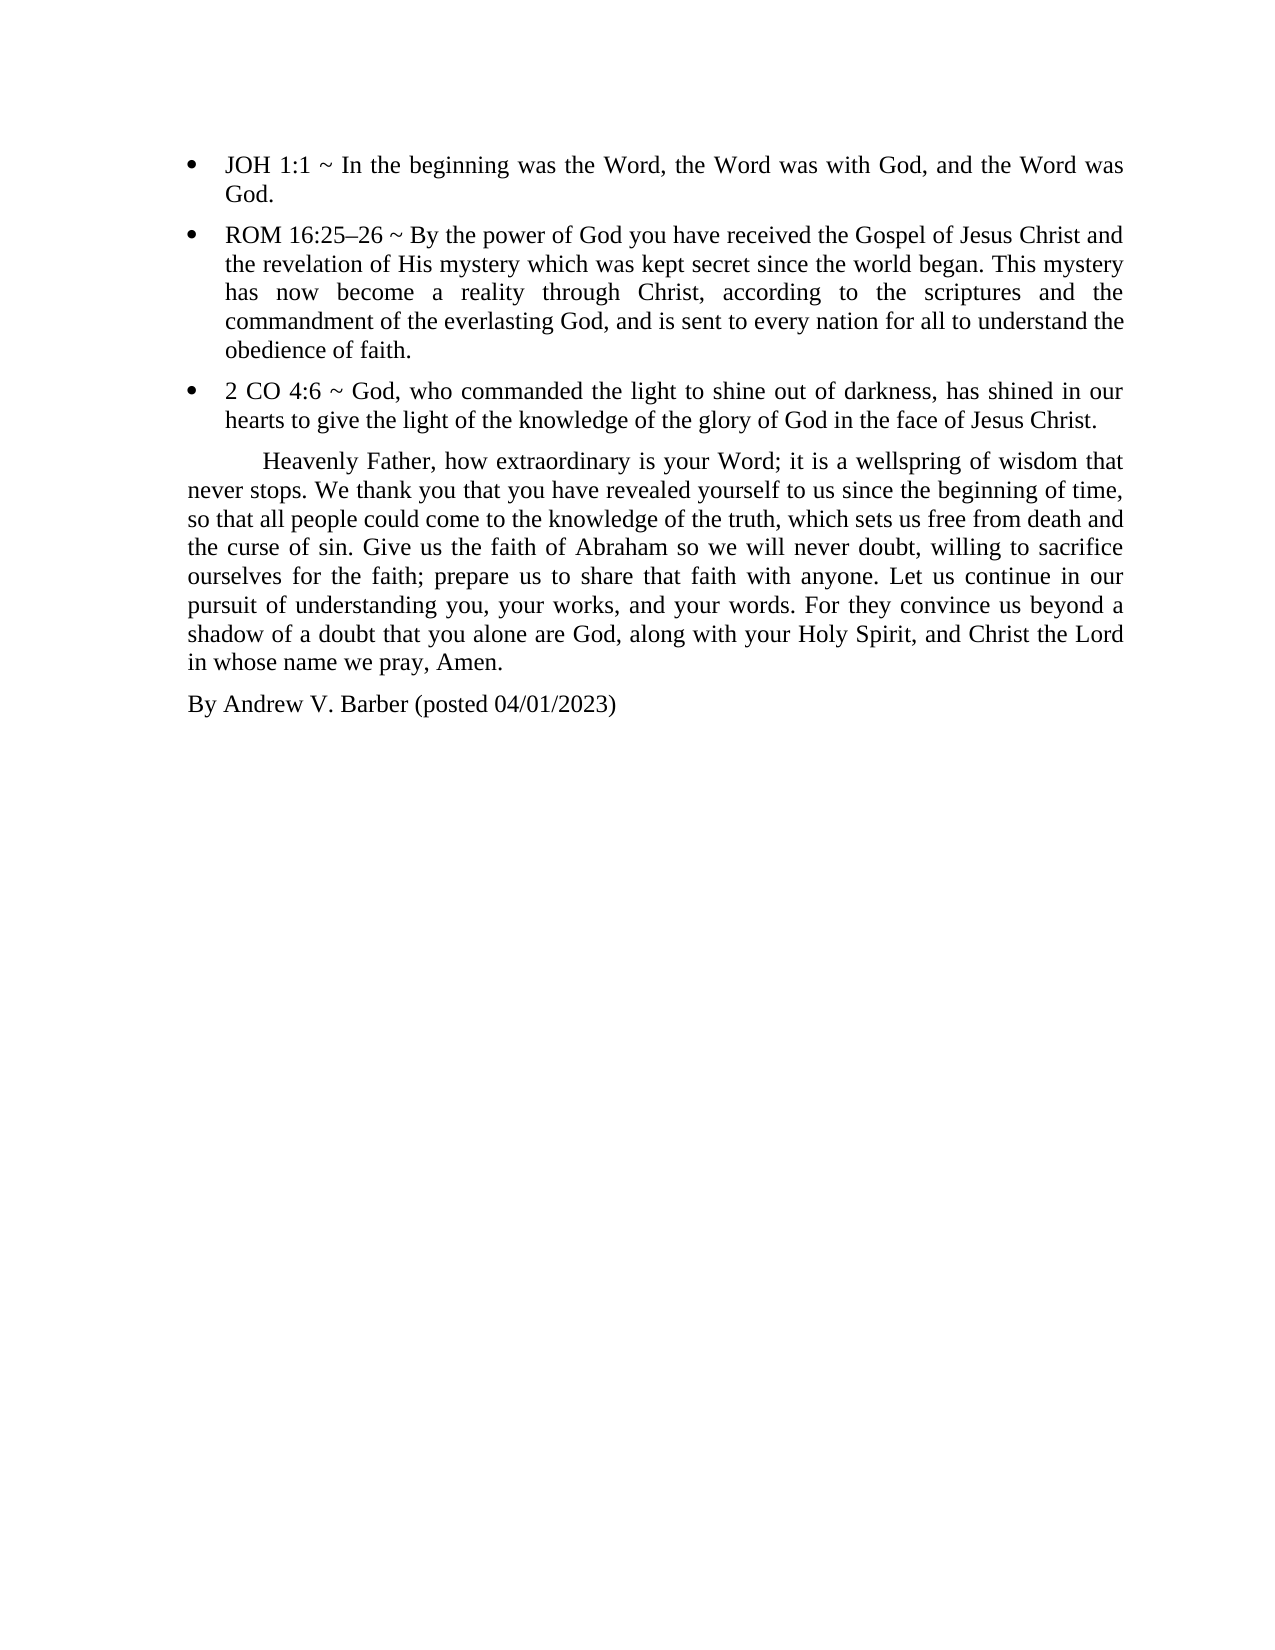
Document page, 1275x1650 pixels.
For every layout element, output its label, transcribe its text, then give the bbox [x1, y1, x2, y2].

text Heavenly Father, how extraordinary is your Word; it is a wellspring of wisdom that never stops. We thank you that you have revealed yourself to us since the beginning of time, so that all people could come to the knowledge of the truth, which sets us free from death and the curse of sin. Give us the faith of Abraham so we will never doubt, willing to sacrifice ourselves for the faith; prepare us to share that faith with anyone. Let us continue in our pursuit of understanding you, your works, and your words. For they convince us beyond a shadow of a doubt that you alone are God, along with your Holy Spirit, and Christ the Lord in whose name we pray, Amen. [187, 446, 1125, 676]
text By Andrew V. Barber (posted 04/01/2023) [187, 689, 1125, 717]
list ROM 16:25–26 ~ By the power of God you have received the Gospel of Jesus Christ and the revelation of His mystery which was kept secret since the world began. This mystery has now become a reality through Christ, according to the scriptures and the commandment of the everlasting God, and is sent to every nation for all to understand the obedience of faith. [187, 220, 1125, 364]
list 2 CO 4:6 ~ God, who commanded the light to shine out of darkness, has shined in our hearts to give the light of the knowledge of the glory of God in the face of Jesus Christ. [187, 376, 1125, 434]
list JOH 1:1 ~ In the beginning was the Word, the Word was with God, and the Word was God. [187, 150, 1125, 207]
